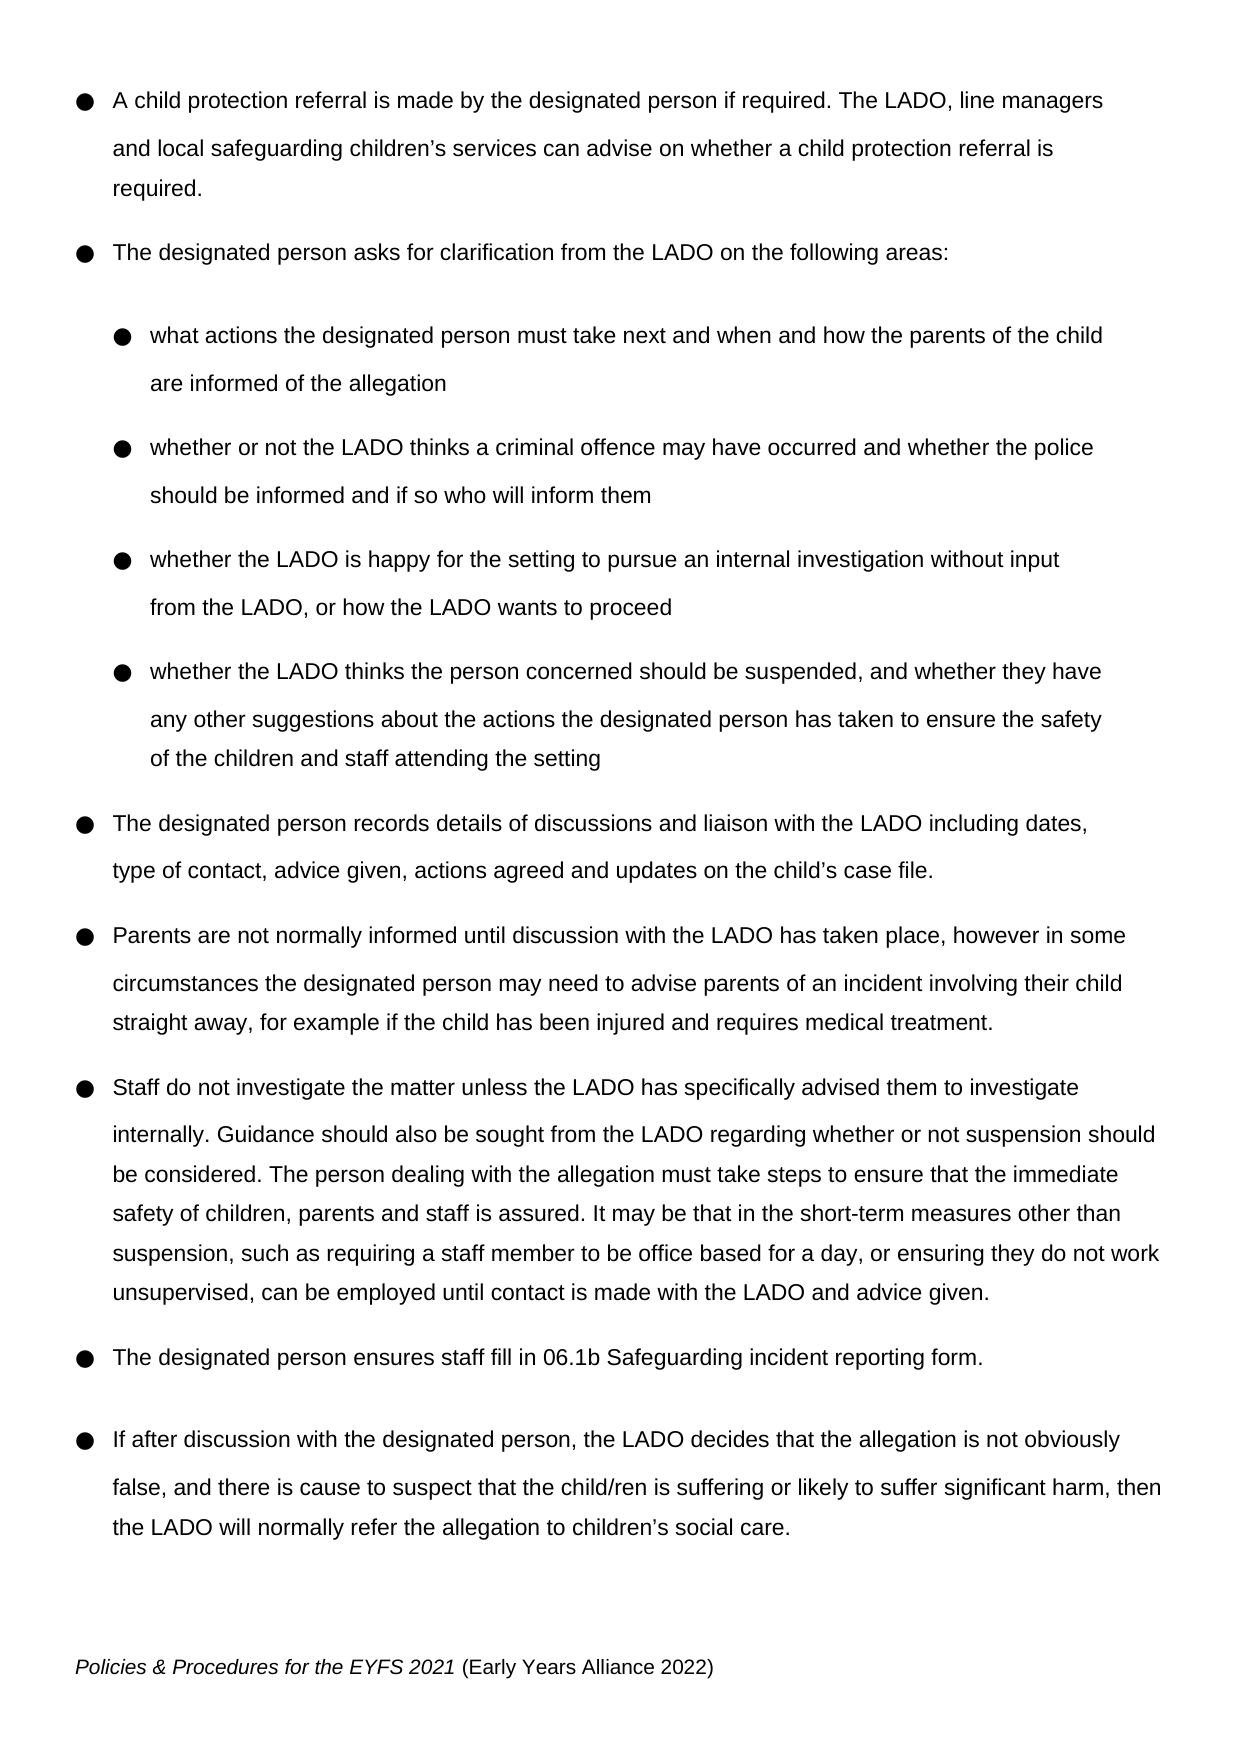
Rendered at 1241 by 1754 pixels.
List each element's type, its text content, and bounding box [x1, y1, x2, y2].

list what actions the designated person must take next and when and how the parents of the child are informed of the allegation [112, 309, 1106, 396]
list The designated person ensures staff fill in 06.1b Safeguarding incident reporting form. [75, 1331, 1165, 1378]
list whether the LADO is happy for the setting to pursue an internal investigation without input from the LADO, or how the LADO wants to proceed [112, 534, 1106, 620]
list The designated person records details of discussions and liaison with the LADO including dates, type of contact, advice given, actions agreed and updates on the child’s case file. [75, 797, 1106, 884]
list whether the LADO thinks the person concerned should be suspended, and whether they have any other suggestions about the actions the designated person has taken to ensure the safety of the children and staff attending the setting [112, 646, 1106, 772]
list If after discussion with the designated person, the LADO decides that the allegation is not obviously false, and there is cause to suspect that the child/ren is suffering or likely to suffer significant harm, then the LADO will normally refer the allegation to children’s social care. [75, 1414, 1165, 1540]
list whether or not the LADO thinks a criminal offence may have occurred and whether the police should be informed and if so who will inform them [112, 422, 1106, 508]
list A child protection referral is made by the designated person if required. The LADO, line managers and local safeguarding children’s services can advise on whether a child protection referral is required. [75, 75, 1106, 201]
list The designated person asks for clarification from the LADO on the following areas: [75, 227, 1106, 273]
list Staff do not investigate the matter unless the LADO has specifically advised them to investigate internally. Guidance should also be sought from the LADO regarding whether or not suspension should be considered. The person dealing with the allegation must take steps to ensure that the immediate safety of children, parents and staff is assured. It may be that in the short-term measures other than suspension, such as requiring a staff member to be office based for a day, or ensuring they do not work unsupervised, can be employed until contact is made with the LADO and advice given. [75, 1061, 1165, 1305]
list Parents are not normally informed until discussion with the LADO has taken place, however in some circumstances the designated person may need to advise parents of an incident involving their child straight away, for example if the child has been injured and requires medical treatment. [75, 909, 1165, 1035]
